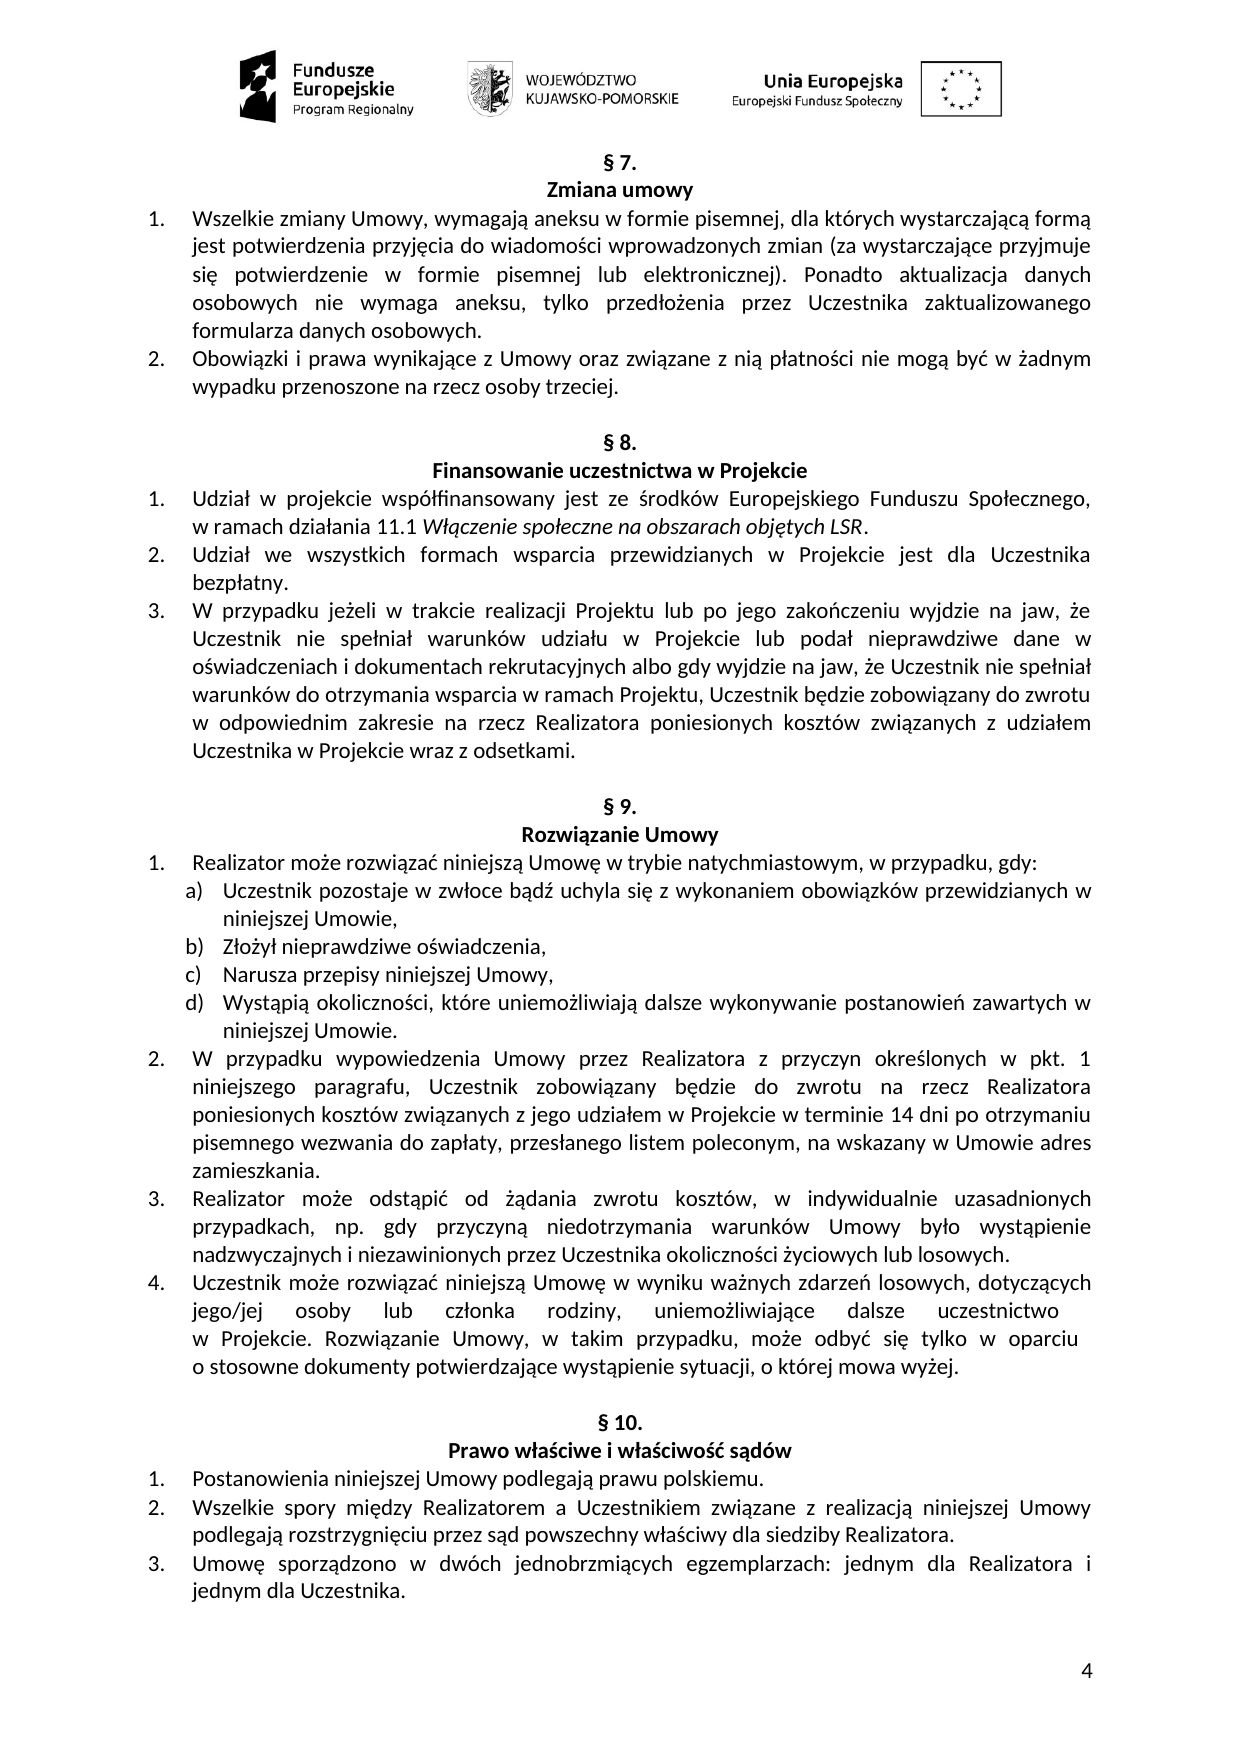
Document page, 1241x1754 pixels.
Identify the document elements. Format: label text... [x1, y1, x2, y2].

list Udział w projekcie współfinansowany jest ze środków Europejskiego Funduszu Społecznego, w ramach działania 11.1 Włączenie społeczne na obszarach objętych LSR. [148, 484, 1093, 540]
text Prawo właściwe i właściwość sądów [148, 1437, 1093, 1464]
text § 10. [148, 1408, 1093, 1437]
list Realizator może odstąpić od żądania zwrotu kosztów, w indywidualnie uzasadnionych przypadkach, np. gdy przyczyną niedotrzymania warunków Umowy było wystąpienie nadzwyczajnych i niezawinionych przez Uczestnika okoliczności życiowych lub losowych. [148, 1184, 1093, 1268]
list W przypadku jeżeli w trakcie realizacji Projektu lub po jego zakończeniu wyjdzie na jaw, że Uczestnik nie spełniał warunków udziału w Projekcie lub podał nieprawdziwe dane w oświadczeniach i dokumentach rekrutacyjnych albo gdy wyjdzie na jaw, że Uczestnik nie spełniał warunków do otrzymania wsparcia w ramach Projektu, Uczestnik będzie zobowiązany do zwrotu w odpowiednim zakresie na rzecz Realizatora poniesionych kosztów związanych z udziałem Uczestnika w Projekcie wraz z odsetkami. [148, 596, 1093, 764]
list Wystąpią okoliczności, które uniemożliwiają dalsze wykonywanie postanowień zawartych w niniejszej Umowie. [185, 988, 1093, 1044]
text Zmiana umowy [148, 176, 1093, 204]
list Postanowienia niniejszej Umowy podlegają prawu polskiemu. [148, 1464, 1093, 1493]
text Finansowanie uczestnictwa w Projekcie [148, 456, 1093, 484]
list Uczestnik może rozwiązać niniejszą Umowę w wyniku ważnych zdarzeń losowych, dotyczących jego/jej osoby lub członka rodziny, uniemożliwiające dalsze uczestnictwo w Projekcie. Rozwiązanie Umowy, w takim przypadku, może odbyć się tylko w oparciu o stosowne dokumenty potwierdzające wystąpienie sytuacji, o której mowa wyżej. [148, 1268, 1093, 1381]
text § 9. [148, 792, 1093, 820]
picture [221, 31, 1020, 141]
list Obowiązki i prawa wynikające z Umowy oraz związane z nią płatności nie mogą być w żadnym wypadku przenoszone na rzecz osoby trzeciej. [148, 344, 1093, 400]
list Narusza przepisy niniejszej Umowy, [185, 960, 1093, 988]
list Umowę sporządzono w dwóch jednobrzmiących egzemplarzach: jednym dla Realizatora i jednym dla Uczestnika. [148, 1549, 1093, 1605]
list Wszelkie zmiany Umowy, wymagają aneksu w formie pisemnej, dla których wystarczającą formą jest potwierdzenia przyjęcia do wiadomości wprowadzonych zmian (za wystarczające przyjmuje się potwierdzenie w formie pisemnej lub elektronicznej). Ponadto aktualizacja danych osobowych nie wymaga aneksu, tylko przedłożenia przez Uczestnika zaktualizowanego formularza danych osobowych. [148, 204, 1093, 344]
text Rozwiązanie Umowy [148, 820, 1093, 848]
list Realizator może rozwiązać niniejszą Umowę w trybie natychmiastowym, w przypadku, gdy: [148, 848, 1093, 876]
list Uczestnik pozostaje w zwłoce bądź uchyla się z wykonaniem obowiązków przewidzianych w niniejszej Umowie, [185, 876, 1093, 932]
text § 7. [148, 148, 1093, 176]
text § 8. [148, 428, 1093, 456]
list Udział we wszystkich formach wsparcia przewidzianych w Projekcie jest dla Uczestnika bezpłatny. [148, 540, 1093, 596]
list Złożył nieprawdziwe oświadczenia, [185, 932, 1093, 960]
list Wszelkie spory między Realizatorem a Uczestnikiem związane z realizacją niniejszej Umowy podlegają rozstrzygnięciu przez sąd powszechny właściwy dla siedziby Realizatora. [148, 1493, 1093, 1549]
list W przypadku wypowiedzenia Umowy przez Realizatora z przyczyn określonych w pkt. 1 niniejszego paragrafu, Uczestnik zobowiązany będzie do zwrotu na rzecz Realizatora poniesionych kosztów związanych z jego udziałem w Projekcie w terminie 14 dni po otrzymaniu pisemnego wezwania do zapłaty, przesłanego listem poleconym, na wskazany w Umowie adres zamieszkania. [148, 1044, 1093, 1184]
